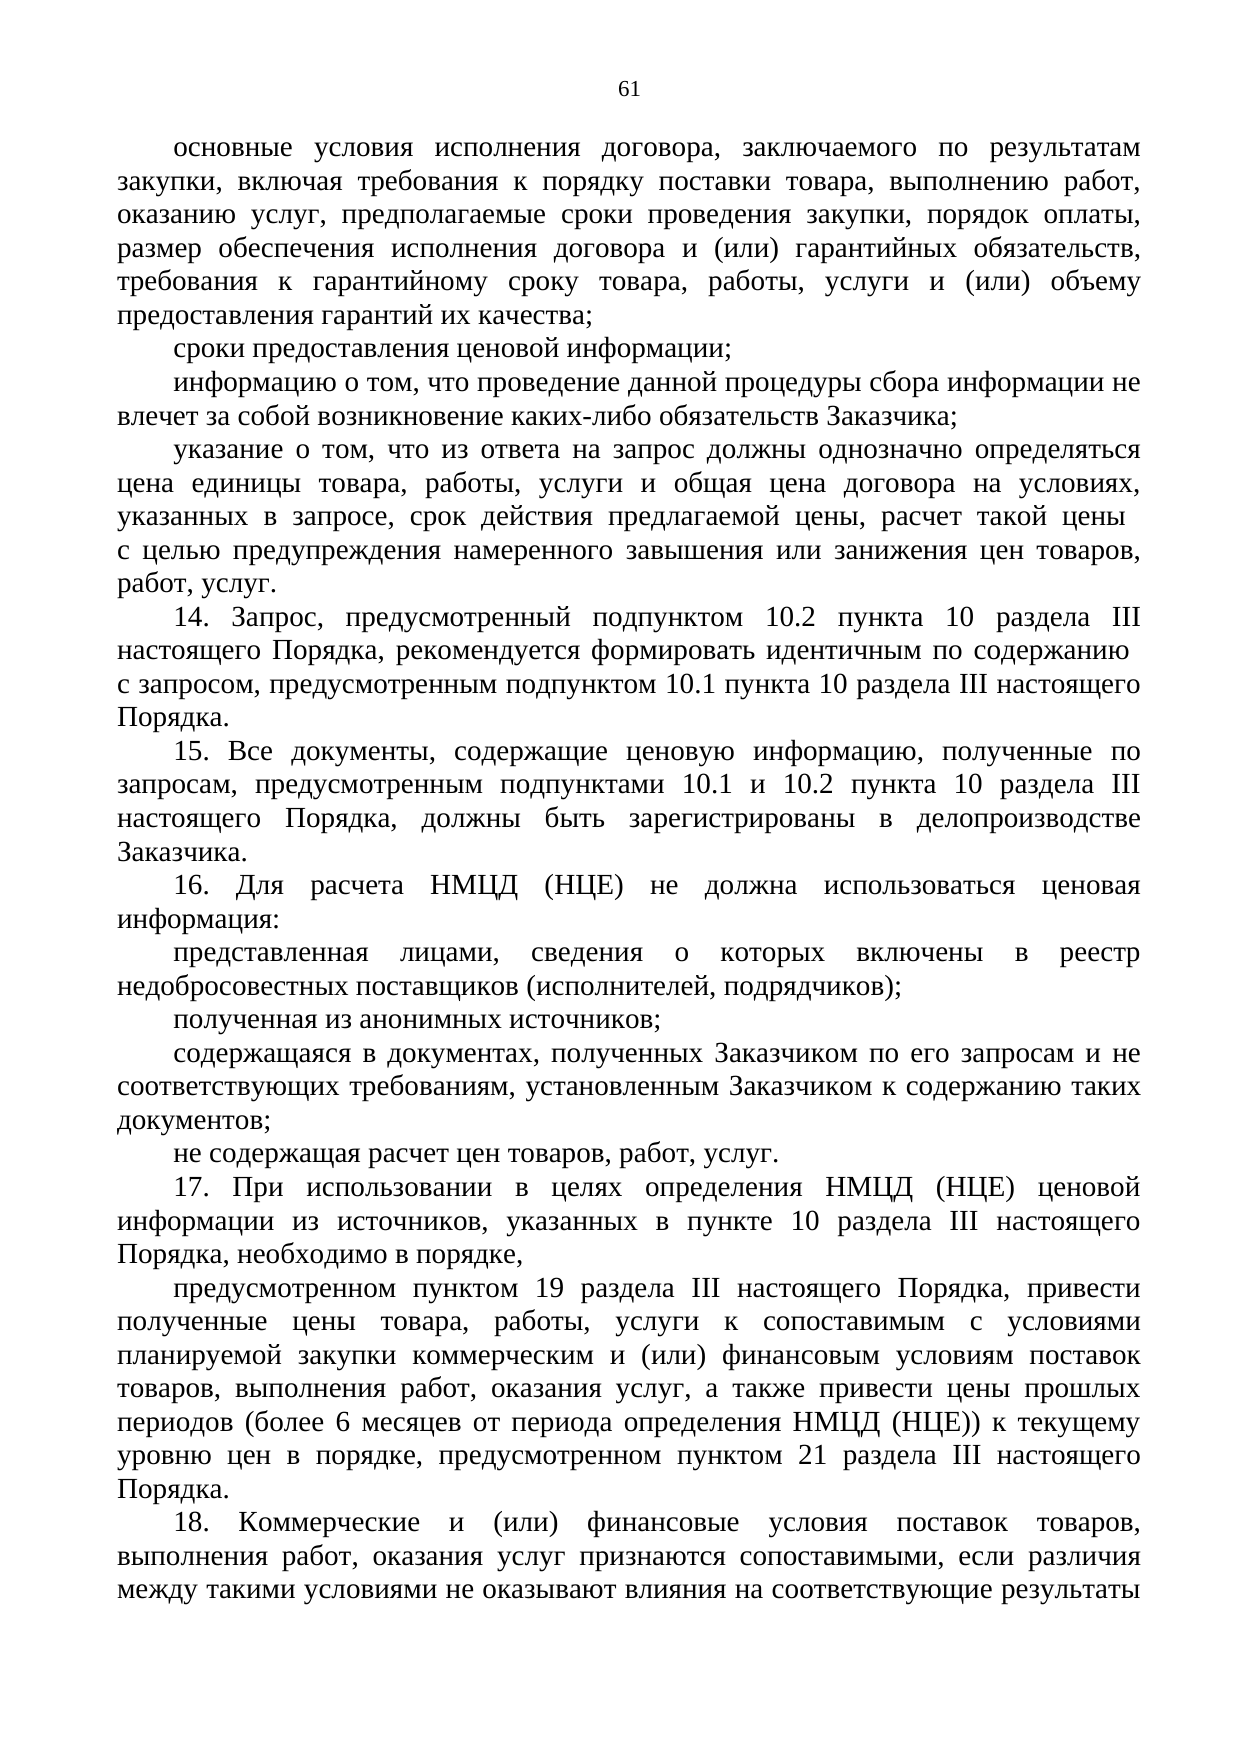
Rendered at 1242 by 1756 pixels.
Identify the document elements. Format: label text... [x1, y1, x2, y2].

text 15. Все документы, содержащие ценовую информацию, полученные по запросам, предусмотренным подпунктами 10.1 и 10.2 пункта 10 раздела III настоящего Порядка, должны быть зарегистрированы в делопроизводстве Заказчика. [117, 733, 1142, 867]
text информацию о том, что проведение данной процедуры сбора информации не влечет за собой возникновение каких-либо обязательств Заказчика; [117, 364, 1142, 431]
text основные условия исполнения договора, заключаемого по результатам закупки, включая требования к порядку поставки товара, выполнению работ, оказанию услуг, предполагаемые сроки проведения закупки, порядок оплаты, размер обеспечения исполнения договора и (или) гарантийных обязательств, требования к гарантийному сроку товара, работы, услуги и (или) объему предоставления гарантий их качества; [117, 129, 1142, 331]
text указание о том, что из ответа на запрос должны однозначно определяться цена единицы товара, работы, услуги и общая цена договора на условиях, указанных в запросе, срок действия предлагаемой цены, расчет такой цены с целью предупреждения намеренного завышения или занижения цен товаров, работ, услуг. [117, 431, 1142, 599]
text 14. Запрос, предусмотренный подпунктом 10.2 пункта 10 раздела III настоящего Порядка, рекомендуется формировать идентичным по содержанию с запросом, предусмотренным подпунктом 10.1 пункта 10 раздела III настоящего Порядка. [117, 599, 1142, 733]
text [117, 1504, 1142, 1605]
text содержащаяся в документах, полученных Заказчиком по его запросам и не соответствующих требованиям, установленным Заказчиком к содержанию таких документов; [117, 1035, 1142, 1136]
text 16. Для расчета НМЦД (НЦЕ) не должна использоваться ценовая информация: [117, 867, 1142, 934]
text сроки предоставления ценовой информации; [117, 331, 1142, 364]
text не содержащая расчет цен товаров, работ, услуг. [117, 1136, 1142, 1169]
text 17. При использовании в целях определения НМЦД (НЦЕ) ценовой информации из источников, указанных в пункте 10 раздела III настоящего Порядка, необходимо в порядке, [117, 1169, 1142, 1270]
text представленная лицами, сведения о которых включены в реестр недобросовестных поставщиков (исполнителей, подрядчиков); [117, 934, 1142, 1001]
text полученная из анонимных источников; [117, 1001, 1142, 1035]
text предусмотренном пунктом 19 раздела III настоящего Порядка, привести полученные цены товара, работы, услуги к сопоставимым с условиями планируемой закупки коммерческим и (или) финансовым условиям поставок товаров, выполнения работ, оказания услуг, а также привести цены прошлых периодов (более 6 месяцев от периода определения НМЦД (НЦЕ)) к текущему уровню цен в порядке, предусмотренном пунктом 21 раздела III настоящего Порядка. [117, 1270, 1142, 1504]
